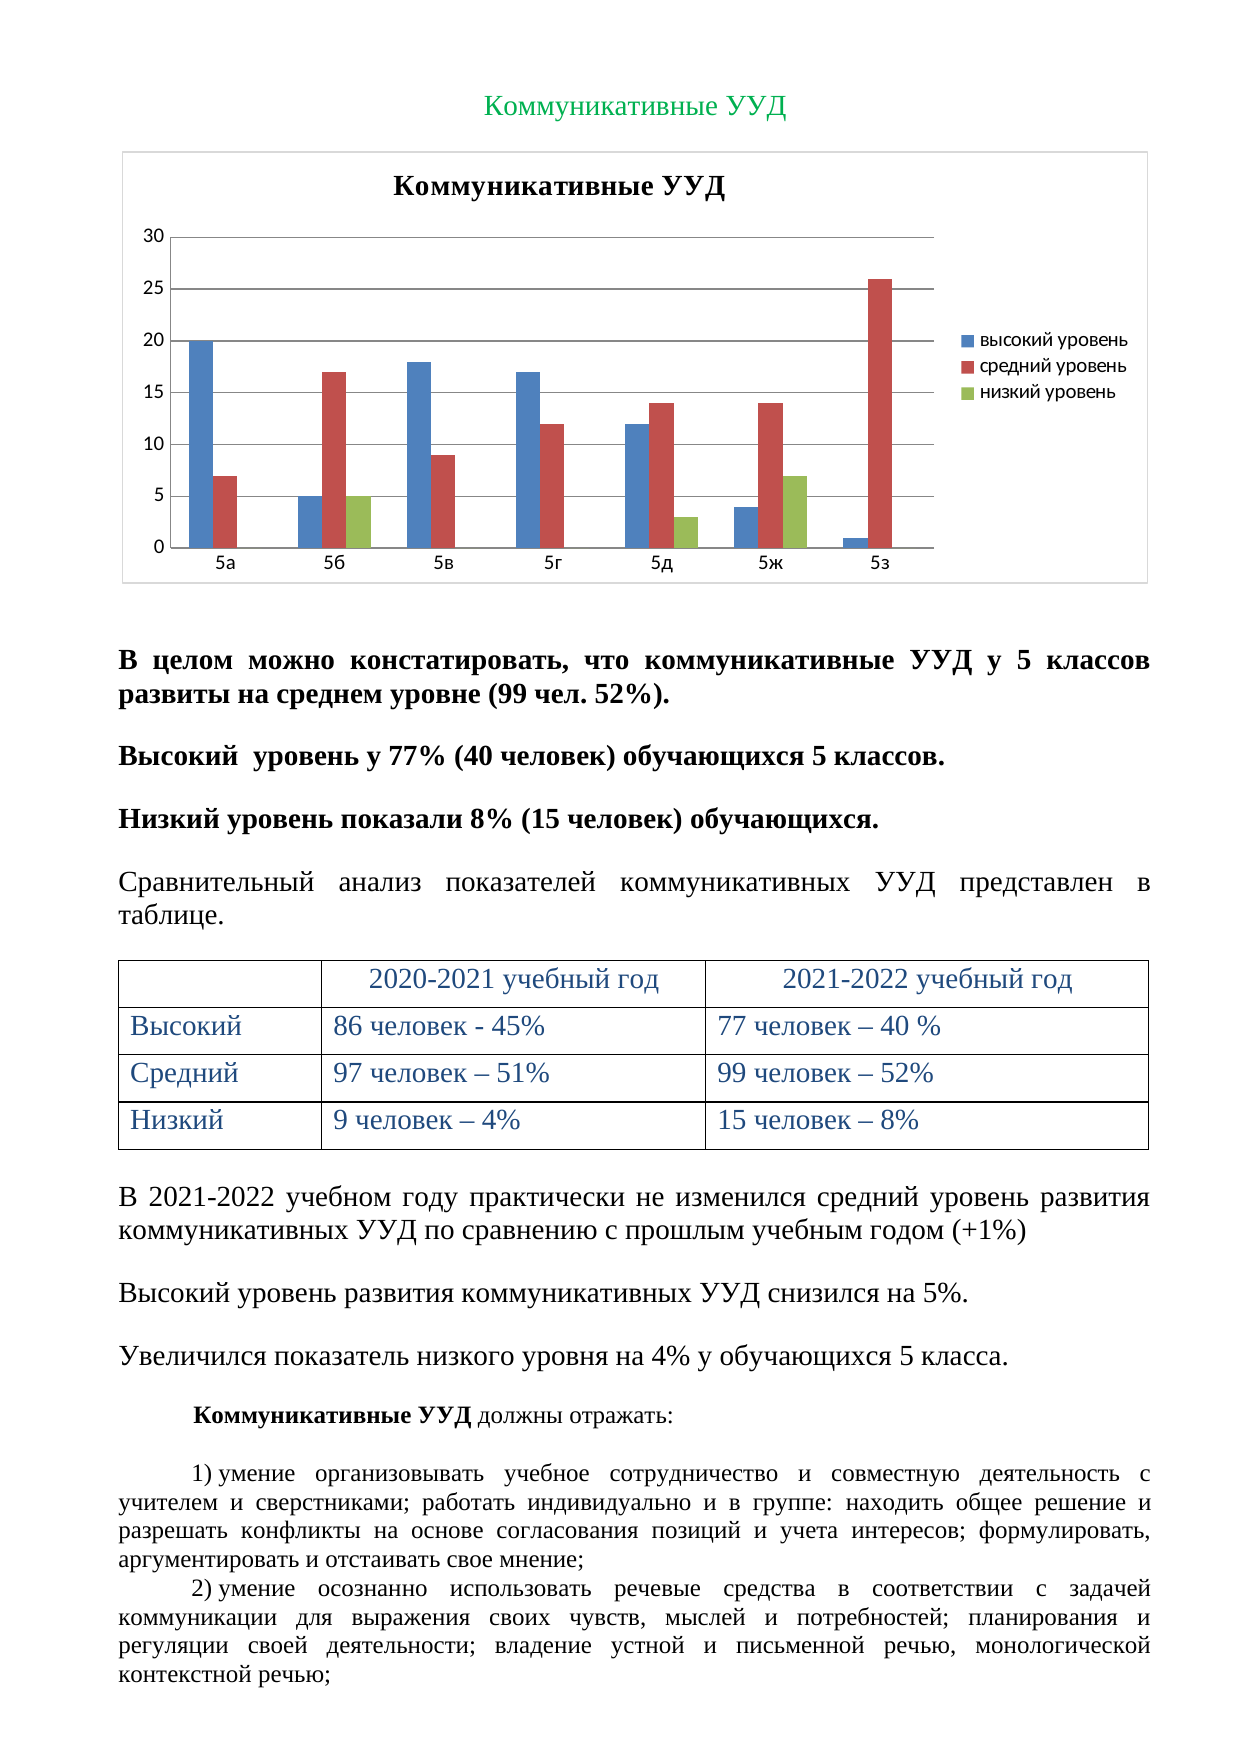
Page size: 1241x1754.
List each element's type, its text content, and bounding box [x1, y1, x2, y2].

text Коммуникативные УУД [118, 88, 1152, 122]
table_cell 15 человек – 8% [706, 1103, 1148, 1148]
text Высокий уровень развития коммуникативных УУД снизился на 5%. [118, 1275, 1152, 1308]
table_header 2020-2021 учебный год [322, 961, 705, 1007]
text 2) умение осознанно использовать речевые средства в соответствии с задачей коммуникации для выражения своих чувств, мыслей и потребностей; планирования и регуляции своей деятельности; владение устной и письменной речью, монологической контекстной речью; [118, 1573, 1152, 1688]
text В целом можно констатировать, что коммуникативные УУД у 5 классов развиты на среднем уровне (99 чел. 52%). [118, 642, 1152, 709]
text 1) умение организовывать учебное сотрудничество и совместную деятельность с учителем и сверстниками; работать индивидуально и в группе: находить общее решение и разрешать конфликты на основе согласования позиций и учета интересов; формулировать, аргументировать и отстаивать свое мнение; [118, 1458, 1152, 1573]
table_cell 86 человек - 45% [322, 1008, 705, 1054]
table_cell Высокий [119, 1008, 321, 1054]
text В 2021-2022 учебном году практически не изменился средний уровень развития коммуникативных УУД по сравнению с прошлым учебным годом (+1%) [118, 1179, 1152, 1246]
table_cell 99 человек – 52% [706, 1055, 1148, 1101]
table_cell 9 человек – 4% [322, 1103, 705, 1148]
text Увеличился показатель низкого уровня на 4% у обучающихся 5 класса. [118, 1338, 1152, 1371]
text Низкий уровень показали 8% (15 человек) обучающихся. [118, 801, 1152, 835]
table_cell Средний [119, 1055, 321, 1101]
text Высокий уровень у 77% (40 человек) обучающихся 5 классов. [118, 738, 1152, 772]
text Коммуникативные УУД должны отражать: [118, 1400, 1152, 1429]
table_cell Низкий [119, 1103, 321, 1148]
text Сравнительный анализ показателей коммуникативных УУД представлен в таблице. [118, 864, 1152, 931]
table_header [119, 961, 321, 1007]
table_cell 97 человек – 51% [322, 1055, 705, 1101]
table_cell 77 человек – 40 % [706, 1008, 1148, 1054]
table_header 2021-2022 учебный год [706, 961, 1148, 1007]
